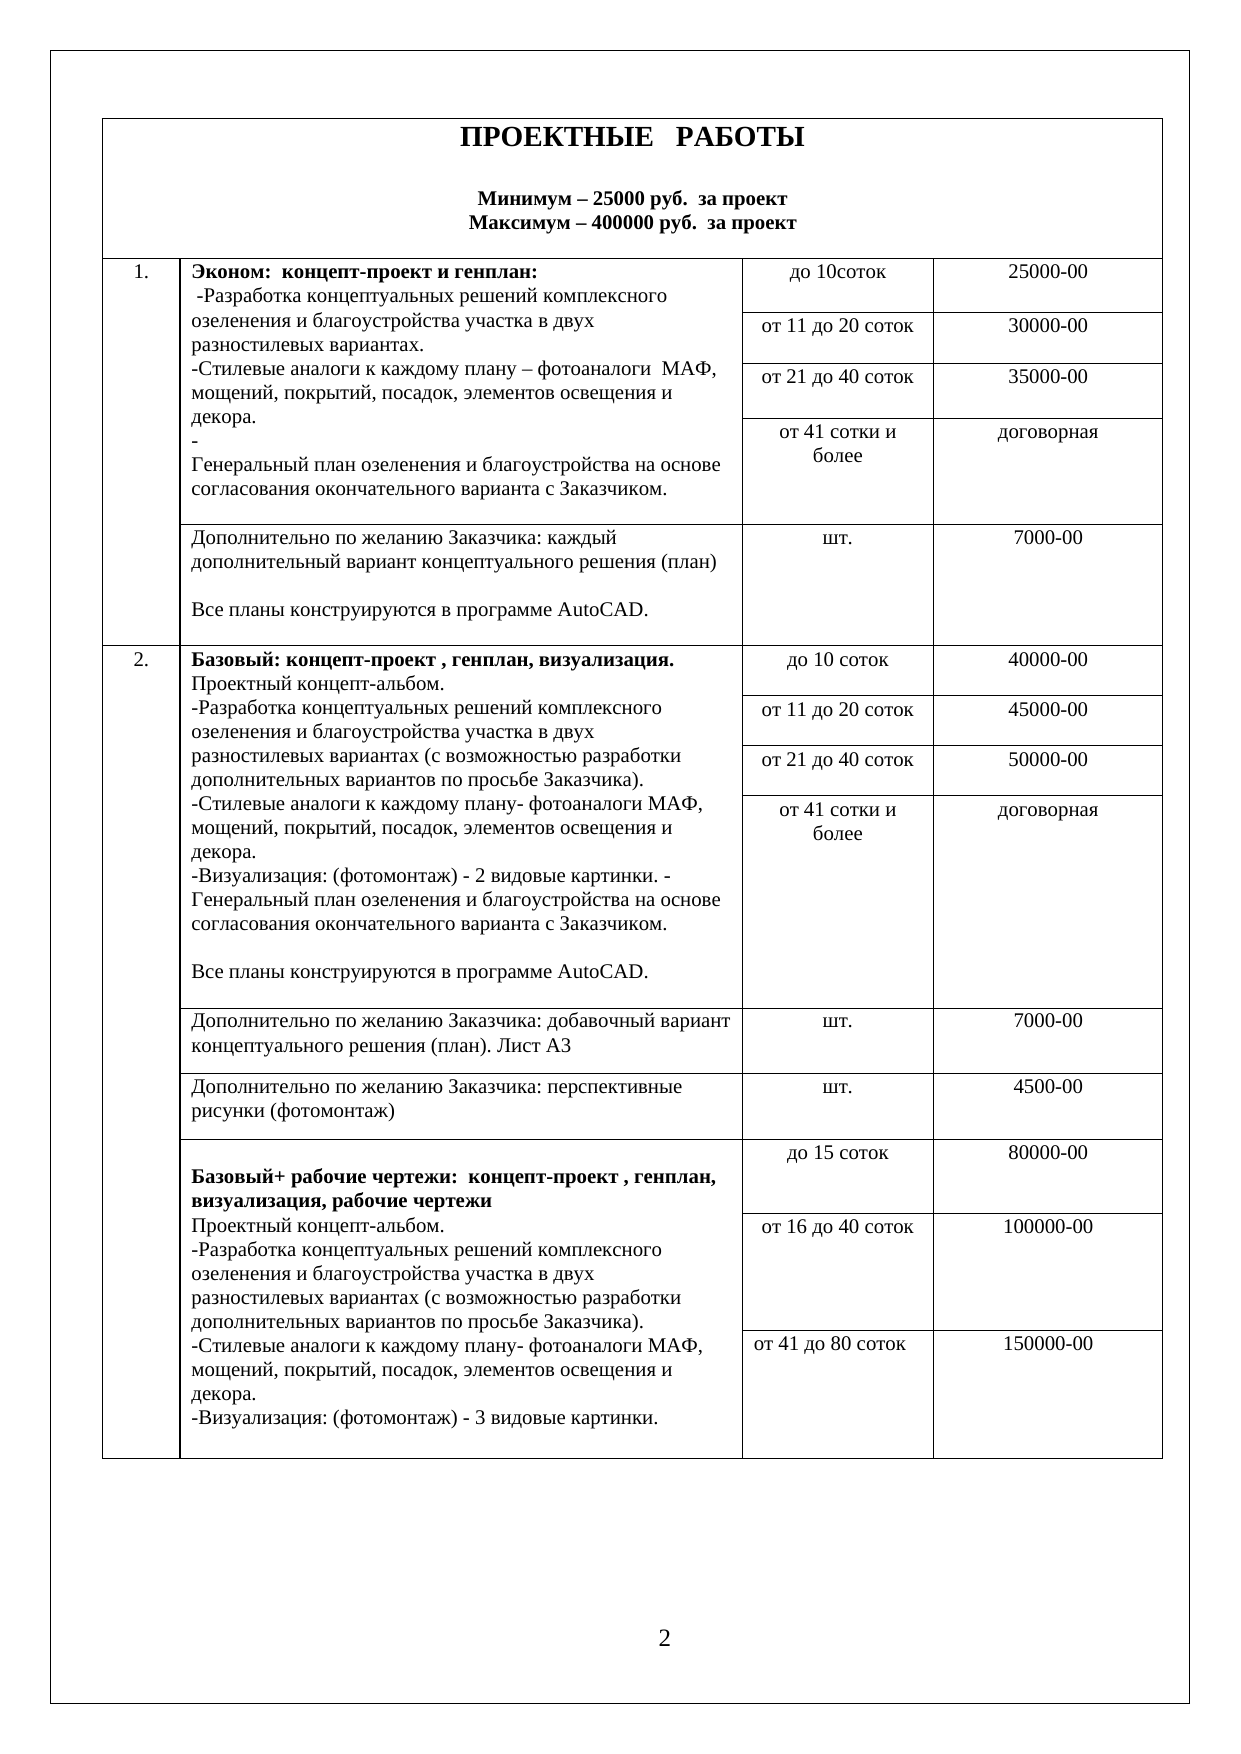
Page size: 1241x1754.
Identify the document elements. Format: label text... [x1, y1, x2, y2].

table_cell 150000-00 [934, 1331, 1162, 1458]
table_cell от 41 до 80 соток [743, 1331, 933, 1458]
table_cell 4500-00 [934, 1074, 1162, 1139]
table_cell от 21 до 40 соток [743, 364, 933, 418]
table_cell 1. [103, 259, 179, 645]
table_cell от 41 сотки и более [743, 419, 933, 524]
table_cell 100000-00 [934, 1214, 1162, 1330]
table_cell 45000-00 [934, 696, 1162, 745]
table_cell Базовый: концепт-проект , генплан, визуализация. Проектный концепт-альбом. -Разработка концептуальных решений комплексного озеленения и благоустройства участка в двух разностилевых вариантах (с возможностью разработки дополнительных вариантов по просьбе Заказчика). -Стилевые аналоги к каждому плану- фотоаналоги МАФ, мощений, покрытий, посадок, элементов освещения и декора. -Визуализация: (фотомонтаж) - 2 видовые картинки. -Генеральный план озеленения и благоустройства на основе согласования окончательного варианта с Заказчиком. Все планы конструируются в программе АutoCAD. [181, 646, 742, 1007]
table_cell 7000-00 [934, 525, 1162, 645]
table_cell договорная [934, 796, 1162, 1007]
table_cell от 11 до 20 соток [743, 696, 933, 745]
table_cell Эконом: концепт-проект и генплан: -Разработка концептуальных решений комплексного озеленения и благоустройства участка в двух разностилевых вариантах. -Стилевые аналоги к каждому плану – фотоаналоги МАФ, мощений, покрытий, посадок, элементов освещения и декора. - Генеральный план озеленения и благоустройства на основе согласования окончательного варианта с Заказчиком. [181, 259, 742, 524]
table_cell шт. [743, 1009, 933, 1073]
table_cell 40000-00 [934, 646, 1162, 695]
table_cell от 16 до 40 соток [743, 1214, 933, 1330]
table_cell от 41 сотки и более [743, 796, 933, 1007]
table_cell до 15 соток [743, 1140, 933, 1213]
table_cell 35000-00 [934, 364, 1162, 418]
table_cell договорная [934, 419, 1162, 524]
table_cell Дополнительно по желанию Заказчика: добавочный вариант концептуального решения (план). Лист А3 [181, 1009, 742, 1073]
table_cell 2. [103, 646, 179, 1458]
table_cell 7000-00 [934, 1009, 1162, 1073]
table_cell до 10 соток [743, 646, 933, 695]
table_cell 80000-00 [934, 1140, 1162, 1213]
table_cell от 21 до 40 соток [743, 746, 933, 795]
table_cell 30000-00 [934, 313, 1162, 363]
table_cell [103, 119, 1162, 258]
table_cell от 11 до 20 соток [743, 313, 933, 363]
table_cell 50000-00 [934, 746, 1162, 795]
table_cell Базовый+ рабочие чертежи: концепт-проект , генплан, визуализация, рабочие чертежи Проектный концепт-альбом. -Разработка концептуальных решений комплексного озеленения и благоустройства участка в двух разностилевых вариантах (с возможностью разработки дополнительных вариантов по просьбе Заказчика). -Стилевые аналоги к каждому плану- фотоаналоги МАФ, мощений, покрытий, посадок, элементов освещения и декора. -Визуализация: (фотомонтаж) - 3 видовые картинки. -Генеральный план озеленения и благоустройства на основе согласования окончательного варианта с Заказчиком. -Ландшафтные разрезы. -План покрытий, мощение дорожек и площадок, технологические разрезы, спецификация материалов. -Эскизная разработка ограждений и подпорных стенок, типы фундаментов, разработка технологии устройства, технологические разрезы и спецификация. -Разбивочный чертёж планировки. -План дренажа и водоотвода ливневых вод, технические разрезы, спецификация материалов. -Дендроплан, посадочный чертёж, схемы цветников и миксбордеров без отдельной детализации и прорисовки, спецификация посадочного и цветочного материала (ведомость посадок), фотоподборка. -План автоматической системы полива, техническое решение, спецификация оборудования. - План освещения участка: расстановка осветительного оборудования, прохождения электротрассы, точки потребления, выбор сценариев подключения, спецификация оборудования. Эскизы и видео в программе 3D MAX – по запросу [181, 1140, 742, 1458]
table_cell шт. [743, 525, 933, 645]
table_cell до 10соток [743, 259, 933, 312]
table_cell Дополнительно по желанию Заказчика: каждый дополнительный вариант концептуального решения (план) Все планы конструируются в программе АutoCAD. [181, 525, 742, 645]
table_cell 25000-00 [934, 259, 1162, 312]
table_cell шт. [743, 1074, 933, 1139]
table_cell Дополнительно по желанию Заказчика: перспективные рисунки (фотомонтаж) [181, 1074, 742, 1139]
